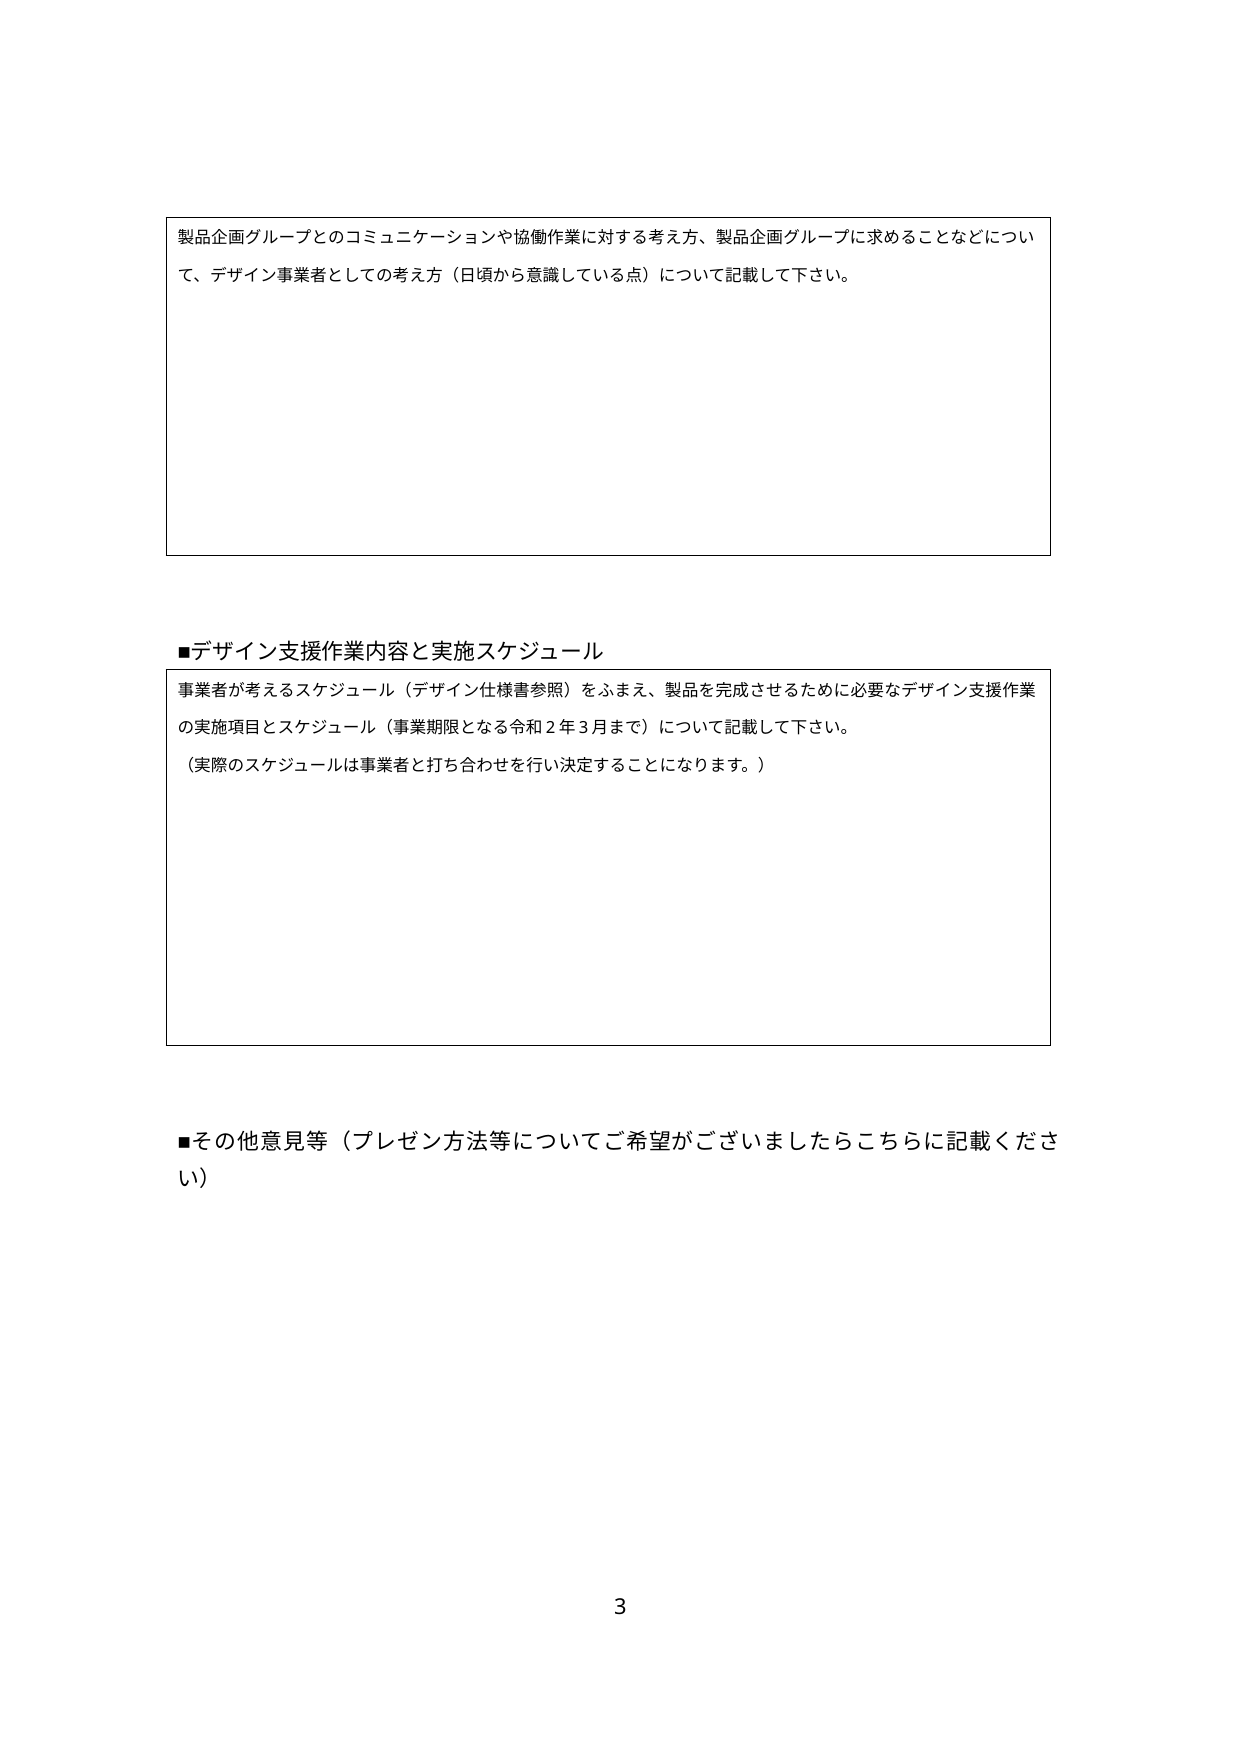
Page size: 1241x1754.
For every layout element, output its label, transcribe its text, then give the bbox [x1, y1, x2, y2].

table_header 製品企画グループとのコミュニケーションや協働作業に対する考え方、製品企画グループに求めることなどについて、デザイン事業者としての考え方（日頃から意識している点）について記載して下さい。 [167, 218, 1050, 555]
table_header 事業者が考えるスケジュール（デザイン仕様書参照）をふまえ、製品を完成させるために必要なデザイン支援作業の実施項目とスケジュール（事業期限となる令和2年3月まで）について記載して下さい。 （実際のスケジュールは事業者と打ち合わせを行い決定することになります。） [167, 670, 1050, 1045]
text ■その他意見等（プレゼン方法等についてご希望がございましたらこちらに記載ください） [177, 1121, 1063, 1196]
text ■デザイン支援作業内容と実施スケジュール [177, 631, 1063, 669]
